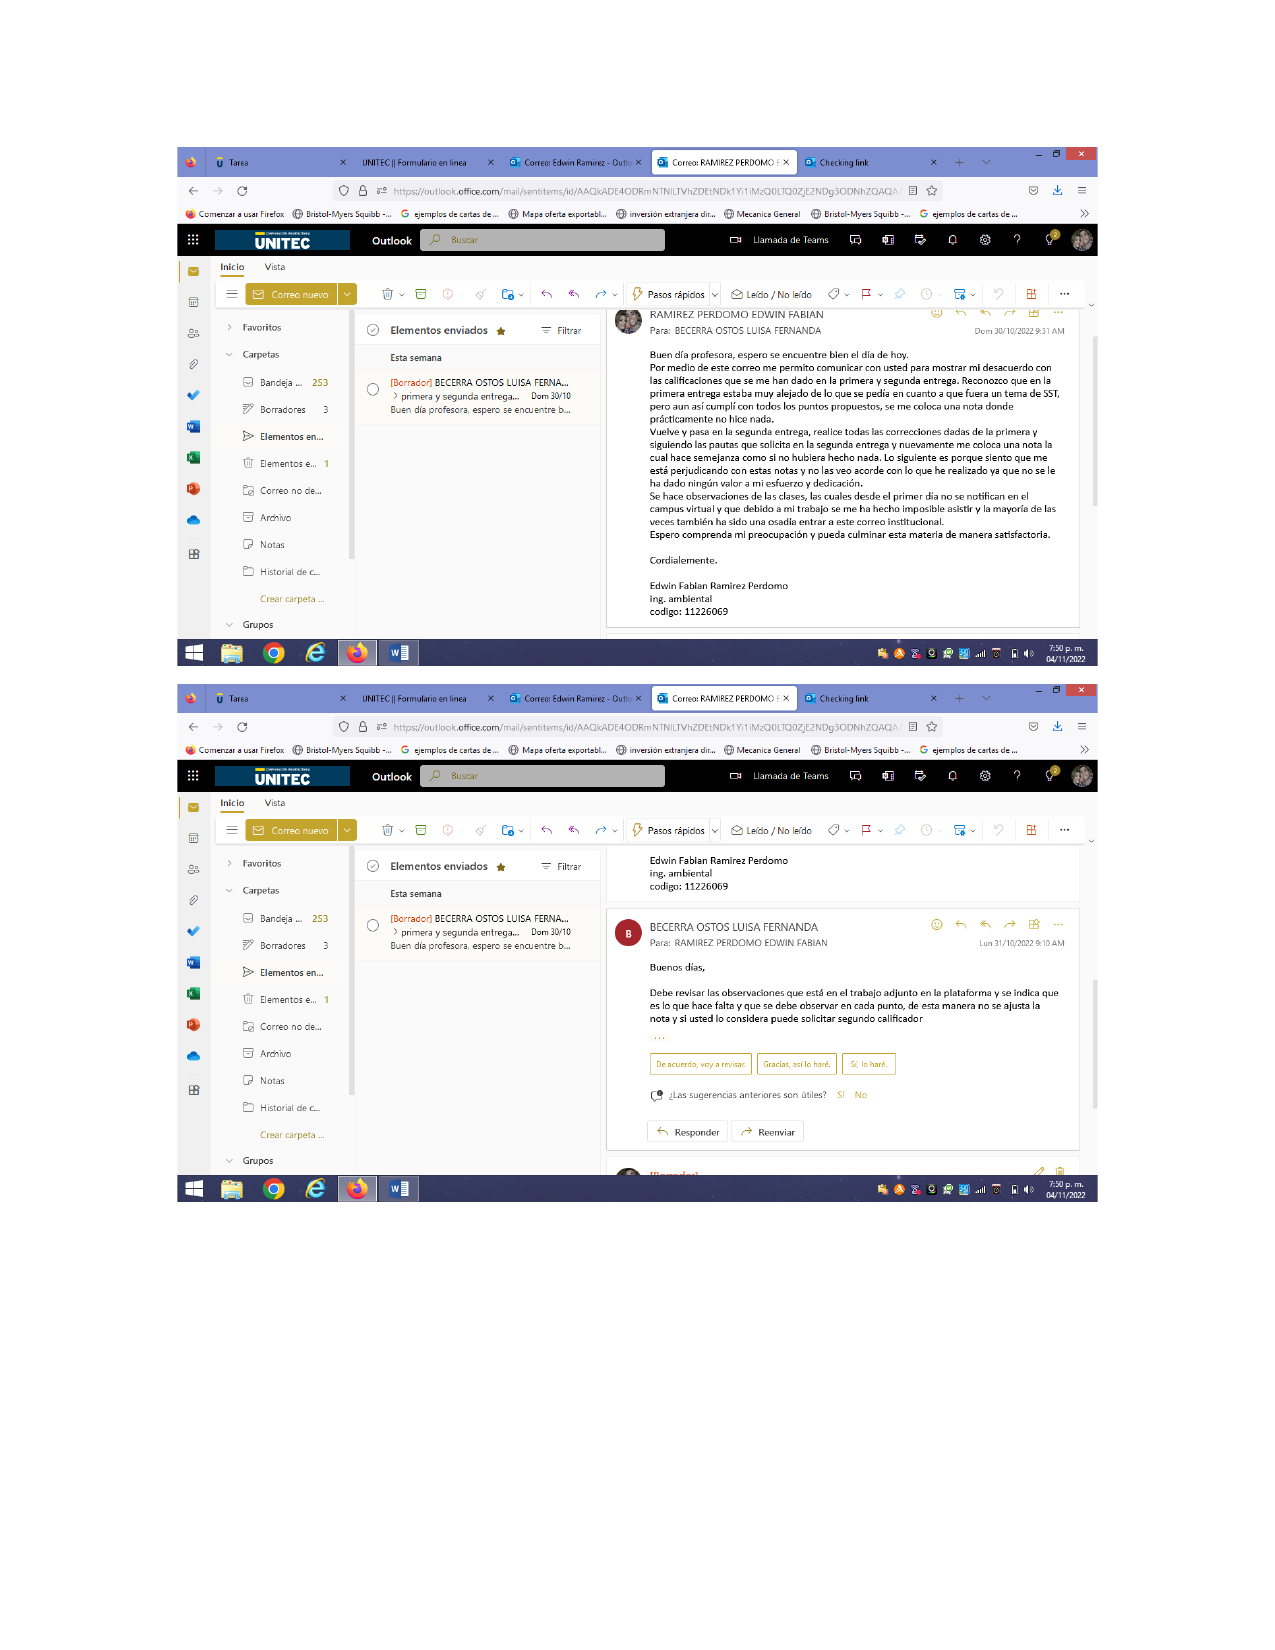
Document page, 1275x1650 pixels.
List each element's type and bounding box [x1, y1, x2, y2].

picture [177, 147, 1098, 666]
picture [177, 684, 1098, 1202]
